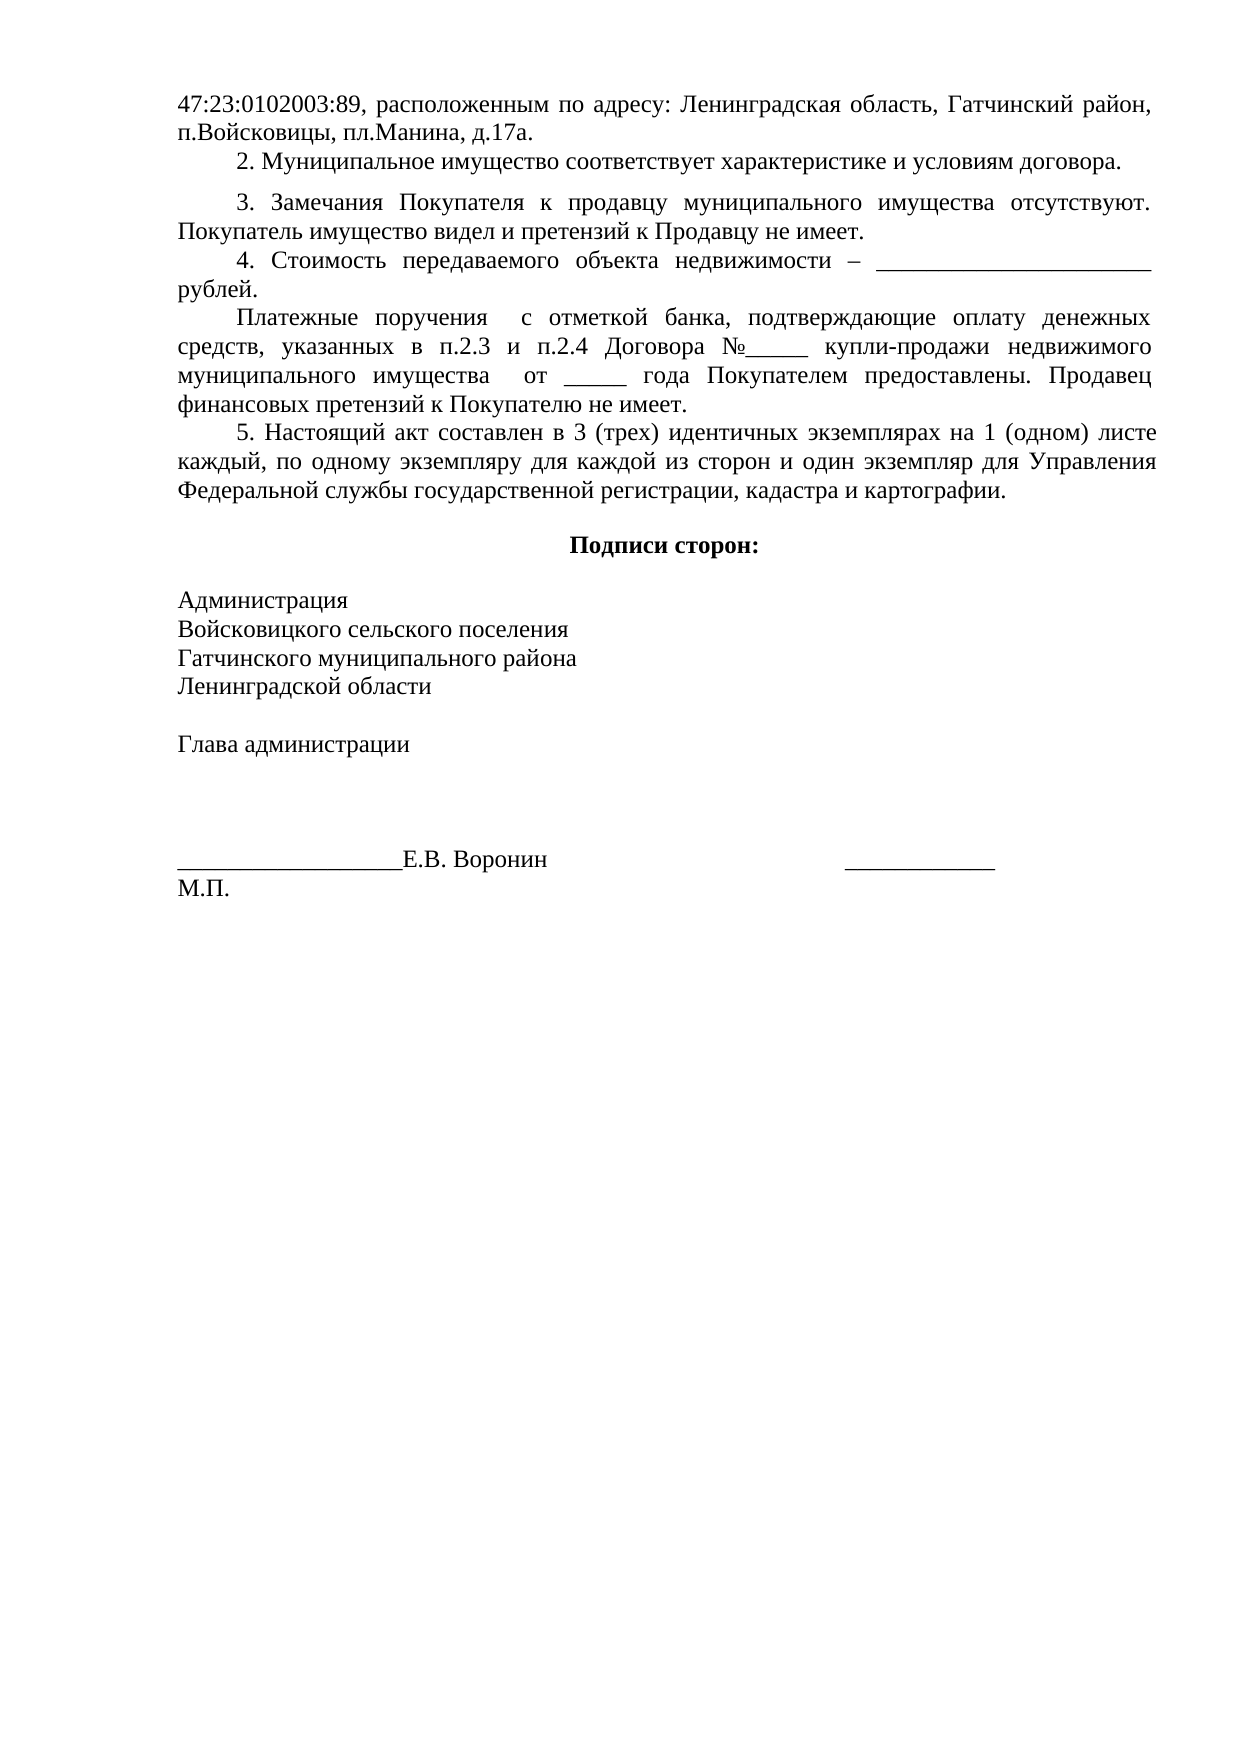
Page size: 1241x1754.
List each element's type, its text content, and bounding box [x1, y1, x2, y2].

title Платежные поручения с отметкой банка, подтверждающие оплату денежных средств, указанных в п.2.3 и п.2.4 Договора №_____ купли-продажи недвижимого муниципального имущества от _____ года Покупателем предоставлены. Продавец финансовых претензий к Покупателю не имеет. [177, 302, 1152, 417]
text Гатчинского муниципального района [177, 643, 1152, 671]
text Войсковицкого сельского поселения [177, 614, 1152, 643]
text Администрация [177, 585, 1152, 614]
text 3. Замечания Покупателя к продавцу муниципального имущества отсутствуют. Покупатель имущество видел и претензий к Продавцу не имеет. [177, 187, 1152, 245]
text М.П. [177, 873, 1152, 901]
list 5. Настоящий акт составлен в 3 (трех) идентичных экземплярах на 1 (одном) листе каждый, по одному экземпляру для каждой из сторон и один экземпляр для Управления Федеральной службы государственной регистрации, кадастра и картографии. [177, 417, 1158, 504]
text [177, 89, 1152, 146]
text __________________Е.В. Воронин ____________ [177, 844, 1152, 873]
text Глава администрации [177, 729, 1152, 758]
text 2. Муниципальное имущество соответствует характеристике и условиям договора. [177, 146, 1152, 175]
text 4. Стоимость передаваемого объекта недвижимости – ______________________ рублей. [177, 245, 1152, 302]
text Ленинградской области [177, 671, 1152, 700]
text Подписи сторон: [177, 530, 1152, 559]
